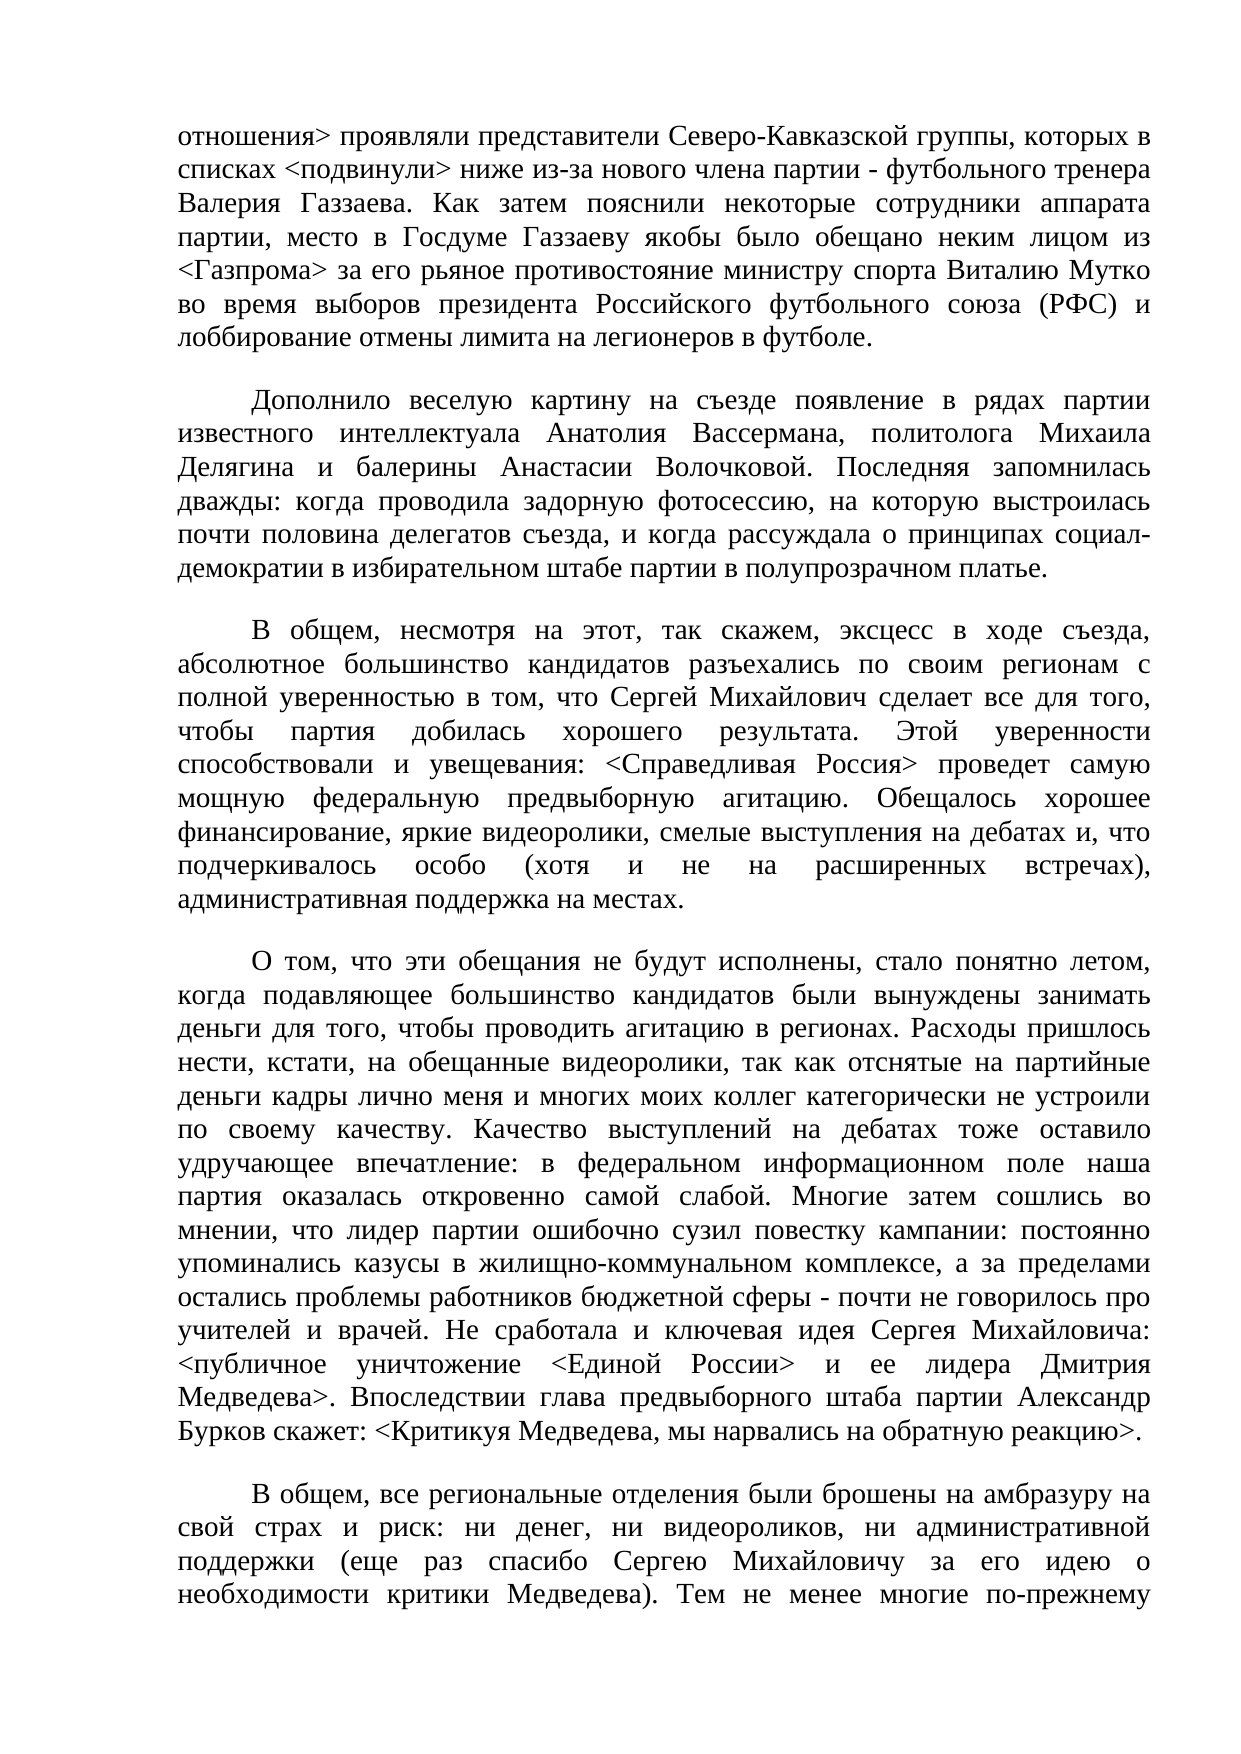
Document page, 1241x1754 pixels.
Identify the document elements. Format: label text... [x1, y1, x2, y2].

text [177, 1476, 1152, 1610]
text В общем, несмотря на этот, так скажем, эксцесс в ходе съезда, абсолютное большинство кандидатов разъехались по своим регионам с полной уверенностью в том, что Сергей Михайлович сделает все для того, чтобы партия добилась хорошего результата. Этой уверенности способствовали и увещевания: <Справедливая Россия> проведет самую мощную федеральную предвыборную агитацию. Обещалось хорошее финансирование, яркие видеоролики, смелые выступления на дебатах и, что подчеркивалось особо (хотя и не на расширенных встречах), административная поддержка на местах. [177, 612, 1152, 914]
text О том, что эти обещания не будут исполнены, стало понятно летом, когда подавляющее большинство кандидатов были вынуждены занимать деньги для того, чтобы проводить агитацию в регионах. Расходы пришлось нести, кстати, на обещанные видеоролики, так как отснятые на партийные деньги кадры лично меня и многих моих коллег категорически не устроили по своему качеству. Качество выступлений на дебатах тоже оставило удручающее впечатление: в федеральном информационном поле наша партия оказалась откровенно самой слабой. Многие затем сошлись во мнении, что лидер партии ошибочно сузил повестку кампании: постоянно упоминались казусы в жилищно-коммунальном комплексе, а за пределами остались проблемы работников бюджетной сферы - почти не говорилось про учителей и врачей. Не сработала и ключевая идея Сергея Михайловича: <публичное уничтожение <Единой России> и ее лидера Дмитрия Медведева>. Впоследствии глава предвыборного штаба партии Александр Бурков скажет: <Критикуя Медведева, мы нарвались на обратную реакцию>. [177, 943, 1152, 1447]
text Дополнило веселую картину на съезде появление в рядах партии известного интеллектуала Анатолия Вассермана, политолога Михаила Делягина и балерины Анастасии Волочковой. Последняя запомнилась дважды: когда проводила задорную фотосессию, на которую выстроилась почти половина делегатов съезда, и когда рассуждала о принципах социал-демократии в избирательном штабе партии в полупрозрачном платье. [177, 382, 1152, 583]
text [177, 118, 1152, 353]
